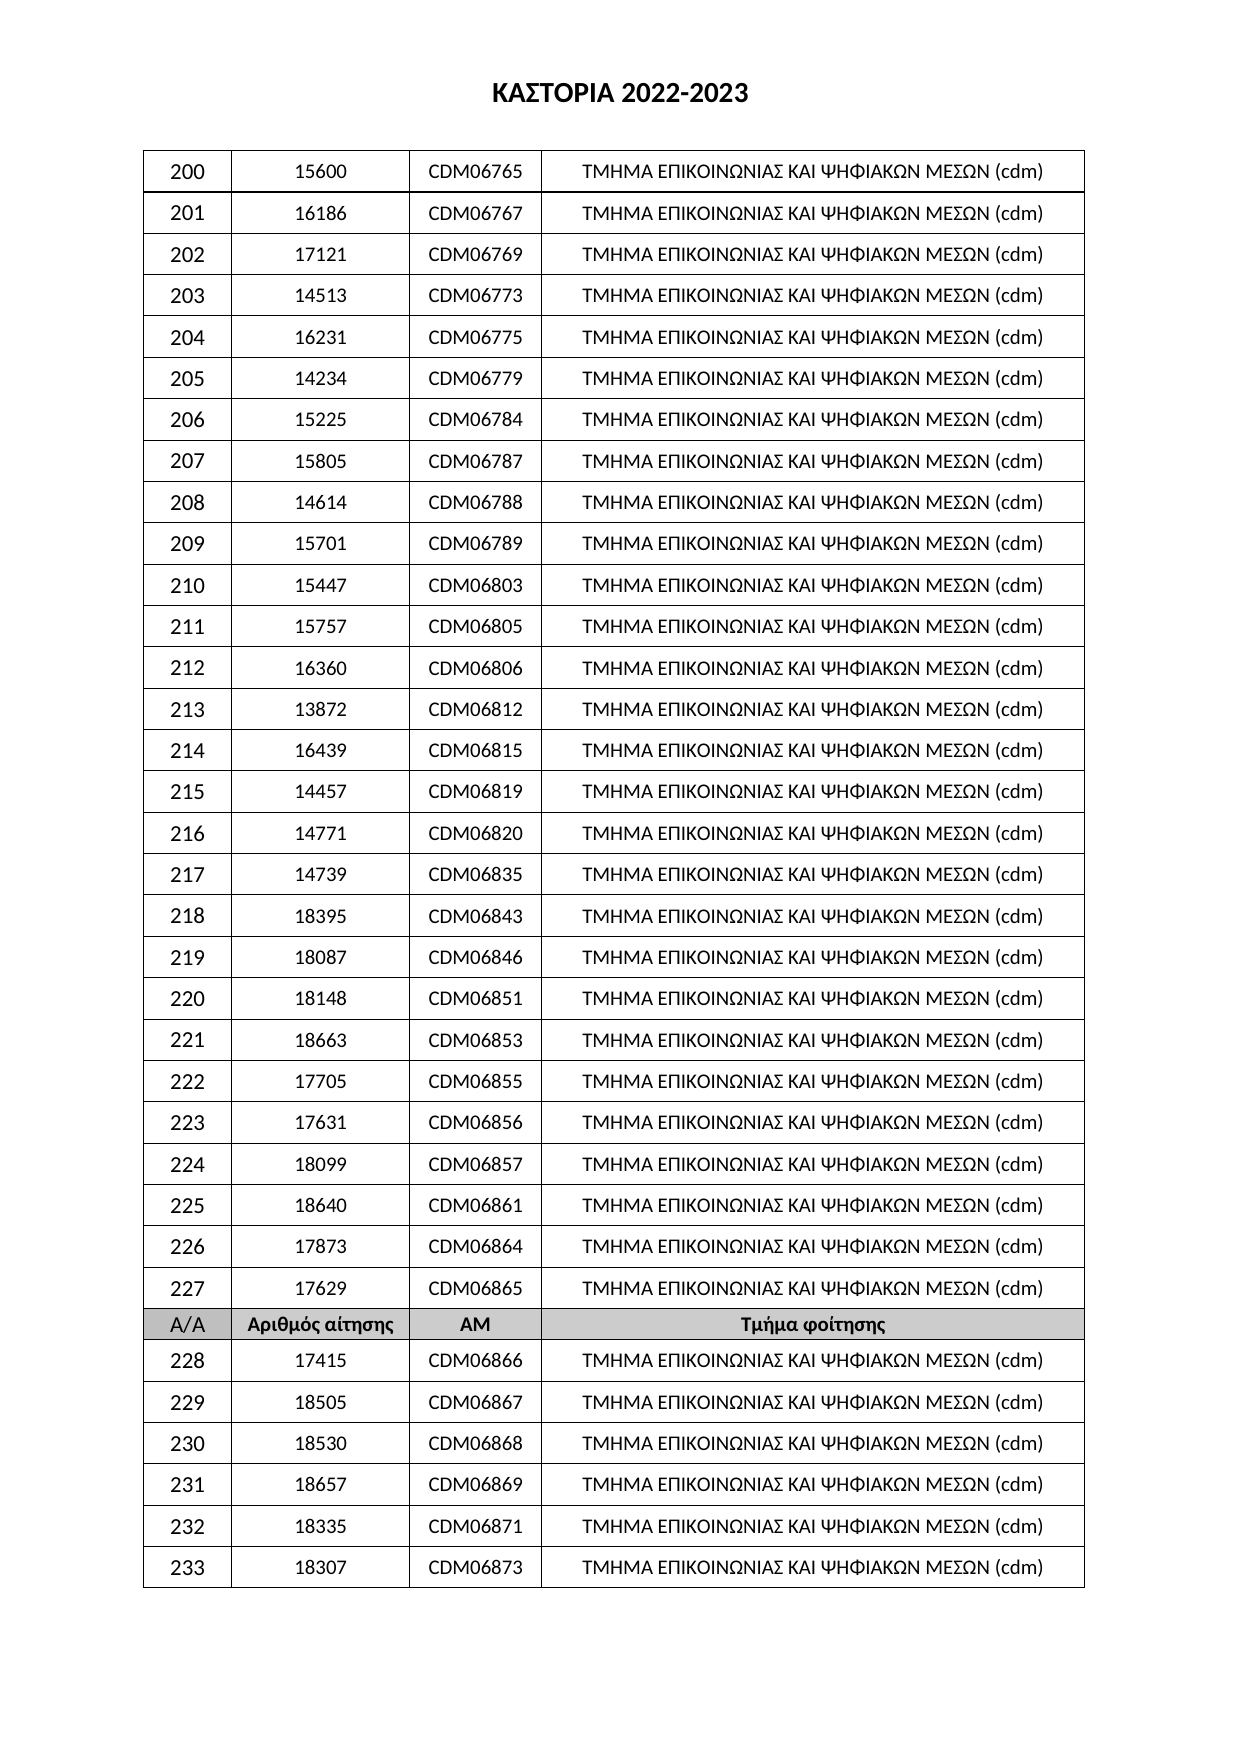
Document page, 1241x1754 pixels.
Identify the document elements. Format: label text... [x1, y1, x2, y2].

table_cell ΤΜΗΜΑ ΕΠΙΚΟΙΝΩΝΙΑΣ ΚΑΙ ΨΗΦΙΑΚΩΝ ΜΕΣΩΝ (cdm) [542, 523, 1084, 563]
table_cell CDM06789 [410, 523, 541, 563]
table_cell 227 [144, 1268, 231, 1308]
table_cell CDM06812 [410, 689, 541, 729]
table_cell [542, 1464, 1084, 1504]
table_cell CDM06855 [410, 1061, 541, 1101]
table_cell ΤΜΗΜΑ ΕΠΙΚΟΙΝΩΝΙΑΣ ΚΑΙ ΨΗΦΙΑΚΩΝ ΜΕΣΩΝ (cdm) [542, 565, 1084, 605]
table_cell 18657 [232, 1464, 409, 1504]
table_cell 214 [144, 730, 231, 770]
table_cell ΤΜΗΜΑ ΕΠΙΚΟΙΝΩΝΙΑΣ ΚΑΙ ΨΗΦΙΑΚΩΝ ΜΕΣΩΝ (cdm) [542, 1423, 1084, 1463]
table_cell 232 [144, 1506, 231, 1546]
table_cell CDM06769 [410, 234, 541, 274]
table_cell 14234 [232, 358, 409, 398]
table_cell 207 [144, 441, 231, 481]
table_cell CDM06856 [410, 1102, 541, 1142]
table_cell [542, 1547, 1084, 1587]
table_cell CDM06775 [410, 316, 541, 357]
table_cell 18640 [232, 1185, 409, 1225]
table_cell 17121 [232, 234, 409, 274]
table_cell CDM06869 [410, 1464, 541, 1504]
table_cell CDM06788 [410, 482, 541, 522]
table_cell 14771 [232, 813, 409, 853]
table_cell CDM06773 [410, 275, 541, 315]
table_cell ΤΜΗΜΑ ΕΠΙΚΟΙΝΩΝΙΑΣ ΚΑΙ ΨΗΦΙΑΚΩΝ ΜΕΣΩΝ (cdm) [542, 606, 1084, 646]
table_cell 18335 [232, 1506, 409, 1546]
table_cell 14739 [232, 854, 409, 894]
table_cell ΤΜΗΜΑ ΕΠΙΚΟΙΝΩΝΙΑΣ ΚΑΙ ΨΗΦΙΑΚΩΝ ΜΕΣΩΝ (cdm) [542, 316, 1084, 357]
table_cell ΤΜΗΜΑ ΕΠΙΚΟΙΝΩΝΙΑΣ ΚΑΙ ΨΗΦΙΑΚΩΝ ΜΕΣΩΝ (cdm) [542, 1061, 1084, 1101]
table_cell ΤΜΗΜΑ ΕΠΙΚΟΙΝΩΝΙΑΣ ΚΑΙ ΨΗΦΙΑΚΩΝ ΜΕΣΩΝ (cdm) [542, 813, 1084, 853]
table_cell ΤΜΗΜΑ ΕΠΙΚΟΙΝΩΝΙΑΣ ΚΑΙ ΨΗΦΙΑΚΩΝ ΜΕΣΩΝ (cdm) [542, 1340, 1084, 1381]
table_cell 14614 [232, 482, 409, 522]
table_cell 15805 [232, 441, 409, 481]
table_cell 204 [144, 316, 231, 357]
table_cell CDM06871 [410, 1506, 541, 1546]
table_cell 213 [144, 689, 231, 729]
table_cell 229 [144, 1382, 231, 1422]
table_cell 16186 [232, 193, 409, 233]
table_cell 17705 [232, 1061, 409, 1101]
table_cell CDM06803 [410, 565, 541, 605]
table_cell 231 [144, 1464, 231, 1504]
table_cell 202 [144, 234, 231, 274]
table_cell Τμήμα φοίτησης [542, 1309, 1084, 1339]
table_cell 208 [144, 482, 231, 522]
table_cell CDM06864 [410, 1226, 541, 1267]
table_cell 217 [144, 854, 231, 894]
table_cell CDM06873 [410, 1547, 541, 1587]
table_cell 200 [144, 151, 231, 191]
table_cell 15225 [232, 399, 409, 439]
table_cell 16360 [232, 647, 409, 688]
table_cell CDM06846 [410, 937, 541, 977]
table_cell 201 [144, 193, 231, 233]
table_cell 215 [144, 771, 231, 812]
table_cell ΤΜΗΜΑ ΕΠΙΚΟΙΝΩΝΙΑΣ ΚΑΙ ΨΗΦΙΑΚΩΝ ΜΕΣΩΝ (cdm) [542, 854, 1084, 894]
table_cell 18395 [232, 895, 409, 936]
table_cell ΤΜΗΜΑ ΕΠΙΚΟΙΝΩΝΙΑΣ ΚΑΙ ΨΗΦΙΑΚΩΝ ΜΕΣΩΝ (cdm) [542, 441, 1084, 481]
table_cell CDM06819 [410, 771, 541, 812]
table_cell 210 [144, 565, 231, 605]
table_cell CDM06853 [410, 1020, 541, 1060]
table_cell ΤΜΗΜΑ ΕΠΙΚΟΙΝΩΝΙΑΣ ΚΑΙ ΨΗΦΙΑΚΩΝ ΜΕΣΩΝ (cdm) [542, 399, 1084, 439]
table_cell 203 [144, 275, 231, 315]
table_cell AM [410, 1309, 541, 1339]
table_cell ΤΜΗΜΑ ΕΠΙΚΟΙΝΩΝΙΑΣ ΚΑΙ ΨΗΦΙΑΚΩΝ ΜΕΣΩΝ (cdm) [542, 358, 1084, 398]
table_cell 18307 [232, 1547, 409, 1587]
table_cell CDM06835 [410, 854, 541, 894]
table_cell 16231 [232, 316, 409, 357]
table_cell ΤΜΗΜΑ ΕΠΙΚΟΙΝΩΝΙΑΣ ΚΑΙ ΨΗΦΙΑΚΩΝ ΜΕΣΩΝ (cdm) [542, 1382, 1084, 1422]
table_cell 230 [144, 1423, 231, 1463]
table_cell 226 [144, 1226, 231, 1267]
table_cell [542, 151, 1084, 191]
table_cell ΤΜΗΜΑ ΕΠΙΚΟΙΝΩΝΙΑΣ ΚΑΙ ΨΗΦΙΑΚΩΝ ΜΕΣΩΝ (cdm) [542, 1020, 1084, 1060]
table_cell 224 [144, 1144, 231, 1184]
table_cell 18148 [232, 978, 409, 1018]
table_cell Α/Α [144, 1309, 231, 1339]
table_cell ΤΜΗΜΑ ΕΠΙΚΟΙΝΩΝΙΑΣ ΚΑΙ ΨΗΦΙΑΚΩΝ ΜΕΣΩΝ (cdm) [542, 1185, 1084, 1225]
table_cell CDM06779 [410, 358, 541, 398]
table_cell CDM06787 [410, 441, 541, 481]
table_cell 219 [144, 937, 231, 977]
table_cell 233 [144, 1547, 231, 1587]
table_cell 228 [144, 1340, 231, 1381]
table_cell ΤΜΗΜΑ ΕΠΙΚΟΙΝΩΝΙΑΣ ΚΑΙ ΨΗΦΙΑΚΩΝ ΜΕΣΩΝ (cdm) [542, 1226, 1084, 1267]
table_cell ΤΜΗΜΑ ΕΠΙΚΟΙΝΩΝΙΑΣ ΚΑΙ ΨΗΦΙΑΚΩΝ ΜΕΣΩΝ (cdm) [542, 482, 1084, 522]
table_cell CDM06851 [410, 978, 541, 1018]
table_cell CDM06857 [410, 1144, 541, 1184]
table_cell 223 [144, 1102, 231, 1142]
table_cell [542, 234, 1084, 274]
table_cell 17415 [232, 1340, 409, 1381]
table_cell CDM06865 [410, 1268, 541, 1308]
table_cell ΤΜΗΜΑ ΕΠΙΚΟΙΝΩΝΙΑΣ ΚΑΙ ΨΗΦΙΑΚΩΝ ΜΕΣΩΝ (cdm) [542, 771, 1084, 812]
table_cell 18530 [232, 1423, 409, 1463]
table_cell CDM06784 [410, 399, 541, 439]
table_cell CDM06805 [410, 606, 541, 646]
table_cell 206 [144, 399, 231, 439]
table_cell ΤΜΗΜΑ ΕΠΙΚΟΙΝΩΝΙΑΣ ΚΑΙ ΨΗΦΙΑΚΩΝ ΜΕΣΩΝ (cdm) [542, 1268, 1084, 1308]
table_cell CDM06815 [410, 730, 541, 770]
table_cell CDM06866 [410, 1340, 541, 1381]
table_cell ΤΜΗΜΑ ΕΠΙΚΟΙΝΩΝΙΑΣ ΚΑΙ ΨΗΦΙΑΚΩΝ ΜΕΣΩΝ (cdm) [542, 689, 1084, 729]
table_cell 18505 [232, 1382, 409, 1422]
table_cell ΤΜΗΜΑ ΕΠΙΚΟΙΝΩΝΙΑΣ ΚΑΙ ΨΗΦΙΑΚΩΝ ΜΕΣΩΝ (cdm) [542, 895, 1084, 936]
table_cell CDM06867 [410, 1382, 541, 1422]
table_cell 209 [144, 523, 231, 563]
table_cell 220 [144, 978, 231, 1018]
table_cell 212 [144, 647, 231, 688]
table_cell 16439 [232, 730, 409, 770]
table_cell CDM06868 [410, 1423, 541, 1463]
table_cell CDM06767 [410, 193, 541, 233]
table_cell ΤΜΗΜΑ ΕΠΙΚΟΙΝΩΝΙΑΣ ΚΑΙ ΨΗΦΙΑΚΩΝ ΜΕΣΩΝ (cdm) [542, 647, 1084, 688]
table_cell ΤΜΗΜΑ ΕΠΙΚΟΙΝΩΝΙΑΣ ΚΑΙ ΨΗΦΙΑΚΩΝ ΜΕΣΩΝ (cdm) [542, 978, 1084, 1018]
table_cell ΤΜΗΜΑ ΕΠΙΚΟΙΝΩΝΙΑΣ ΚΑΙ ΨΗΦΙΑΚΩΝ ΜΕΣΩΝ (cdm) [542, 1102, 1084, 1142]
table_cell CDM06820 [410, 813, 541, 853]
table_cell Αριθμός αίτησης [232, 1309, 409, 1339]
table_cell 18663 [232, 1020, 409, 1060]
table_cell 17873 [232, 1226, 409, 1267]
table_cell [542, 1506, 1084, 1546]
table_cell 225 [144, 1185, 231, 1225]
table_cell 218 [144, 895, 231, 936]
table_cell 14457 [232, 771, 409, 812]
table_cell 18099 [232, 1144, 409, 1184]
table_cell 15447 [232, 565, 409, 605]
table_cell CDM06843 [410, 895, 541, 936]
table_cell 205 [144, 358, 231, 398]
table_cell CDM06806 [410, 647, 541, 688]
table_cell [542, 193, 1084, 233]
table_cell ΤΜΗΜΑ ΕΠΙΚΟΙΝΩΝΙΑΣ ΚΑΙ ΨΗΦΙΑΚΩΝ ΜΕΣΩΝ (cdm) [542, 937, 1084, 977]
table_cell ΤΜΗΜΑ ΕΠΙΚΟΙΝΩΝΙΑΣ ΚΑΙ ΨΗΦΙΑΚΩΝ ΜΕΣΩΝ (cdm) [542, 730, 1084, 770]
table_cell 216 [144, 813, 231, 853]
table_cell ΤΜΗΜΑ ΕΠΙΚΟΙΝΩΝΙΑΣ ΚΑΙ ΨΗΦΙΑΚΩΝ ΜΕΣΩΝ (cdm) [542, 1144, 1084, 1184]
table_cell 15757 [232, 606, 409, 646]
table_cell 13872 [232, 689, 409, 729]
table_cell CDM06861 [410, 1185, 541, 1225]
table_cell 211 [144, 606, 231, 646]
table_cell 15701 [232, 523, 409, 563]
table_cell 17629 [232, 1268, 409, 1308]
table_cell ΤΜΗΜΑ ΕΠΙΚΟΙΝΩΝΙΑΣ ΚΑΙ ΨΗΦΙΑΚΩΝ ΜΕΣΩΝ (cdm) [542, 275, 1084, 315]
table_cell 15600 [232, 151, 409, 191]
table_cell 17631 [232, 1102, 409, 1142]
table_cell 14513 [232, 275, 409, 315]
table_cell 221 [144, 1020, 231, 1060]
table_cell 18087 [232, 937, 409, 977]
table_cell 222 [144, 1061, 231, 1101]
table_cell CDM06765 [410, 151, 541, 191]
